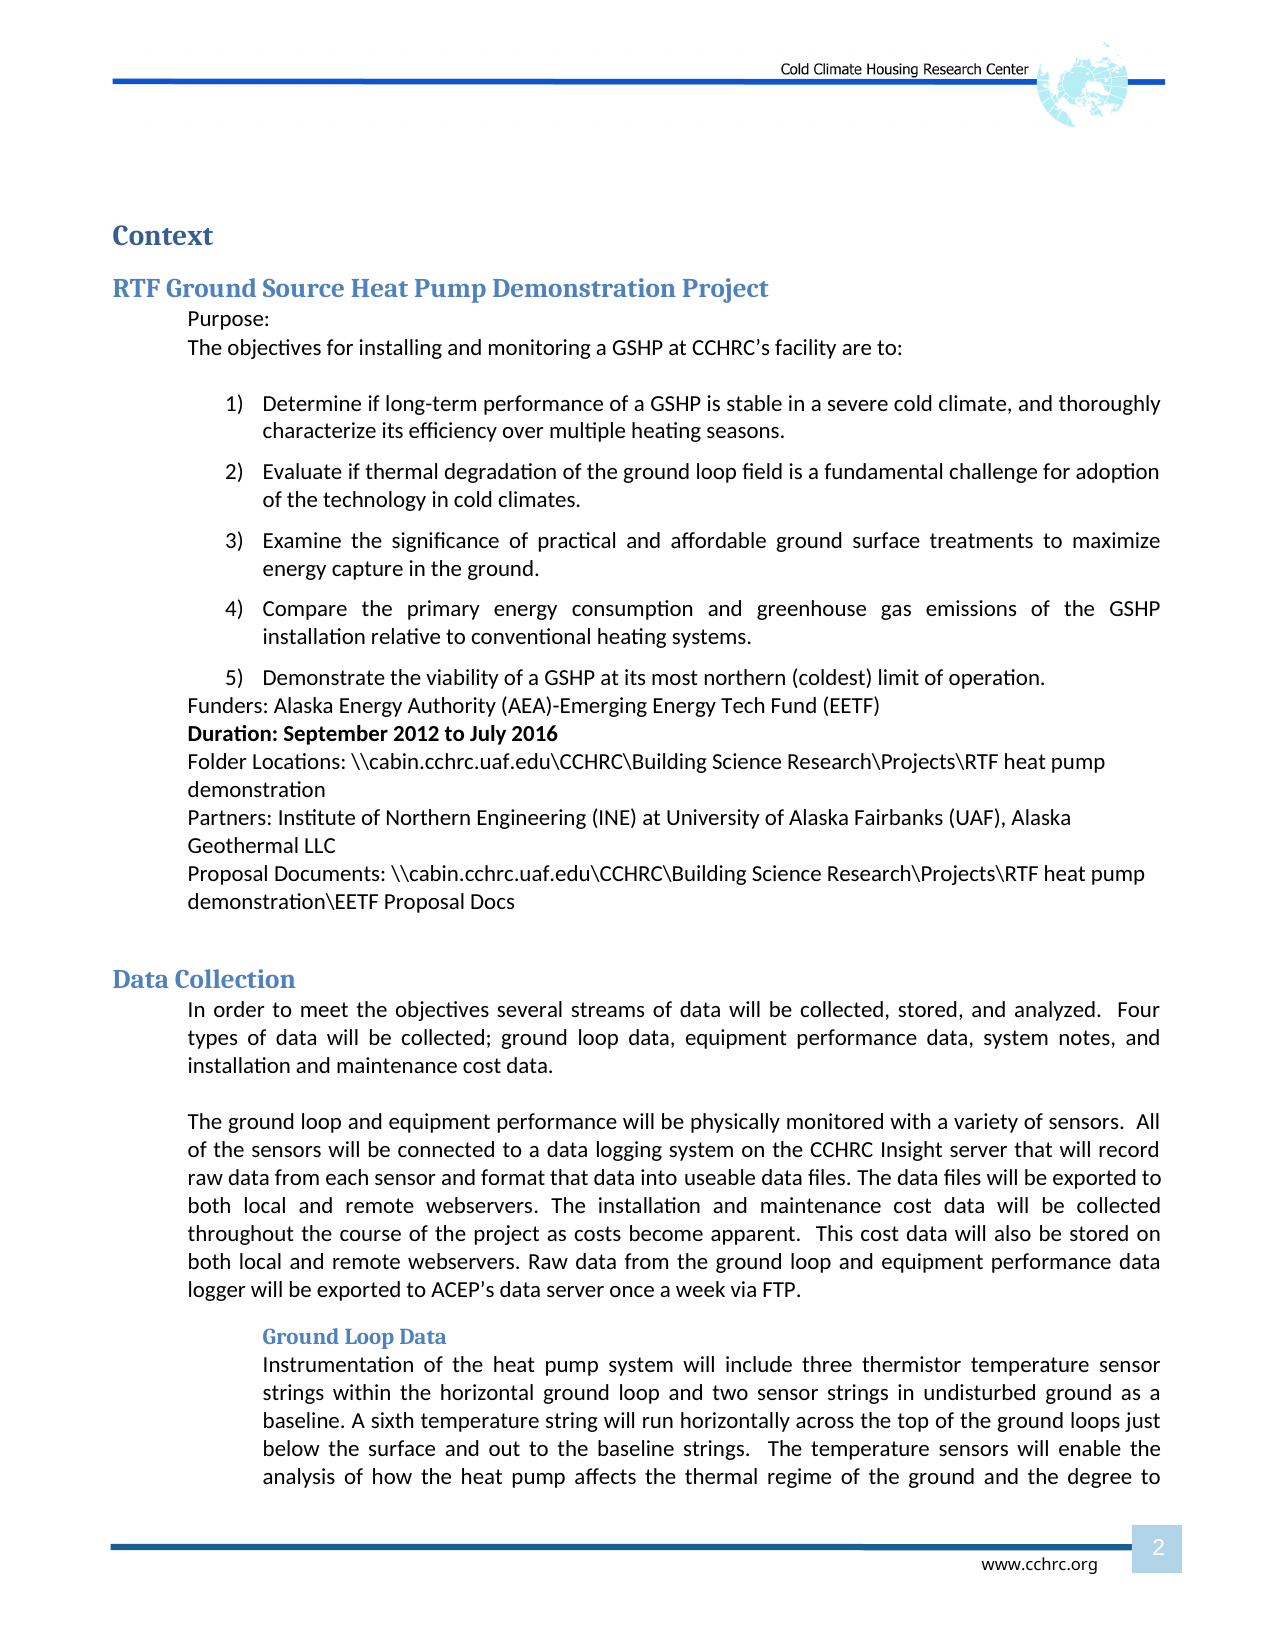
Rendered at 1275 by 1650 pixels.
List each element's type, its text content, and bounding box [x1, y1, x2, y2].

picture [112, 37, 1166, 128]
text Duration: September 2012 to July 2016 [187, 719, 1162, 747]
text Folder Locations: \\cabin.cchrc.uaf.edu\CCHRC\Building Science Research\Projects\RTF heat pump demonstration [187, 747, 1162, 803]
list Determine if long-term performance of a GSHP is stable in a severe cold climate, and thoroughly characterize its efficiency over multiple heating seasons. [225, 389, 1162, 445]
subtitle RTF Ground Source Heat Pump Demonstration Project [112, 273, 1162, 304]
text Proposal Documents: \\cabin.cchrc.uaf.edu\CCHRC\Building Science Research\Projects\RTF heat pump demonstration\EETF Proposal Docs [187, 859, 1162, 915]
list Compare the primary energy consumption and greenhouse gas emissions of the GSHP installation relative to conventional heating systems. [225, 594, 1162, 650]
text In order to meet the objectives several streams of data will be collected, stored, and analyzed. Four types of data will be collected; ground loop data, equipment performance data, system notes, and installation and maintenance cost data. [187, 995, 1162, 1079]
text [262, 1350, 1162, 1491]
text The objectives for installing and monitoring a GSHP at CCHRC’s facility are to: [187, 333, 1162, 361]
text Partners: Institute of Northern Engineering (INE) at University of Alaska Fairbanks (UAF), Alaska Geothermal LLC [187, 803, 1162, 859]
text Purpose: [187, 304, 1162, 333]
text The ground loop and equipment performance will be physically monitored with a variety of sensors. All of the sensors will be connected to a data logging system on the CCHRC Insight server that will record raw data from each sensor and format that data into useable data files. The data files will be exported to both local and remote webservers. The installation and maintenance cost data will be collected throughout the course of the project as costs become apparent. This cost data will also be stored on both local and remote webservers. Raw data from the ground loop and equipment performance data logger will be exported to ACEP’s data server once a week via FTP. [187, 1107, 1162, 1303]
subtitle Data Collection [112, 964, 1162, 995]
text Funders: Alaska Energy Authority (AEA)-Emerging Energy Tech Fund (EETF) [187, 691, 1162, 719]
list Examine the significance of practical and affordable ground surface treatments to maximize energy capture in the ground. [225, 526, 1162, 582]
subtitle Context [112, 219, 1162, 253]
subtitle Ground Loop Data [262, 1324, 1162, 1350]
list Evaluate if thermal degradation of the ground loop field is a fundamental challenge for adoption of the technology in cold climates. [225, 457, 1162, 513]
list Demonstrate the viability of a GSHP at its most northern (coldest) limit of operation. [225, 663, 1162, 691]
